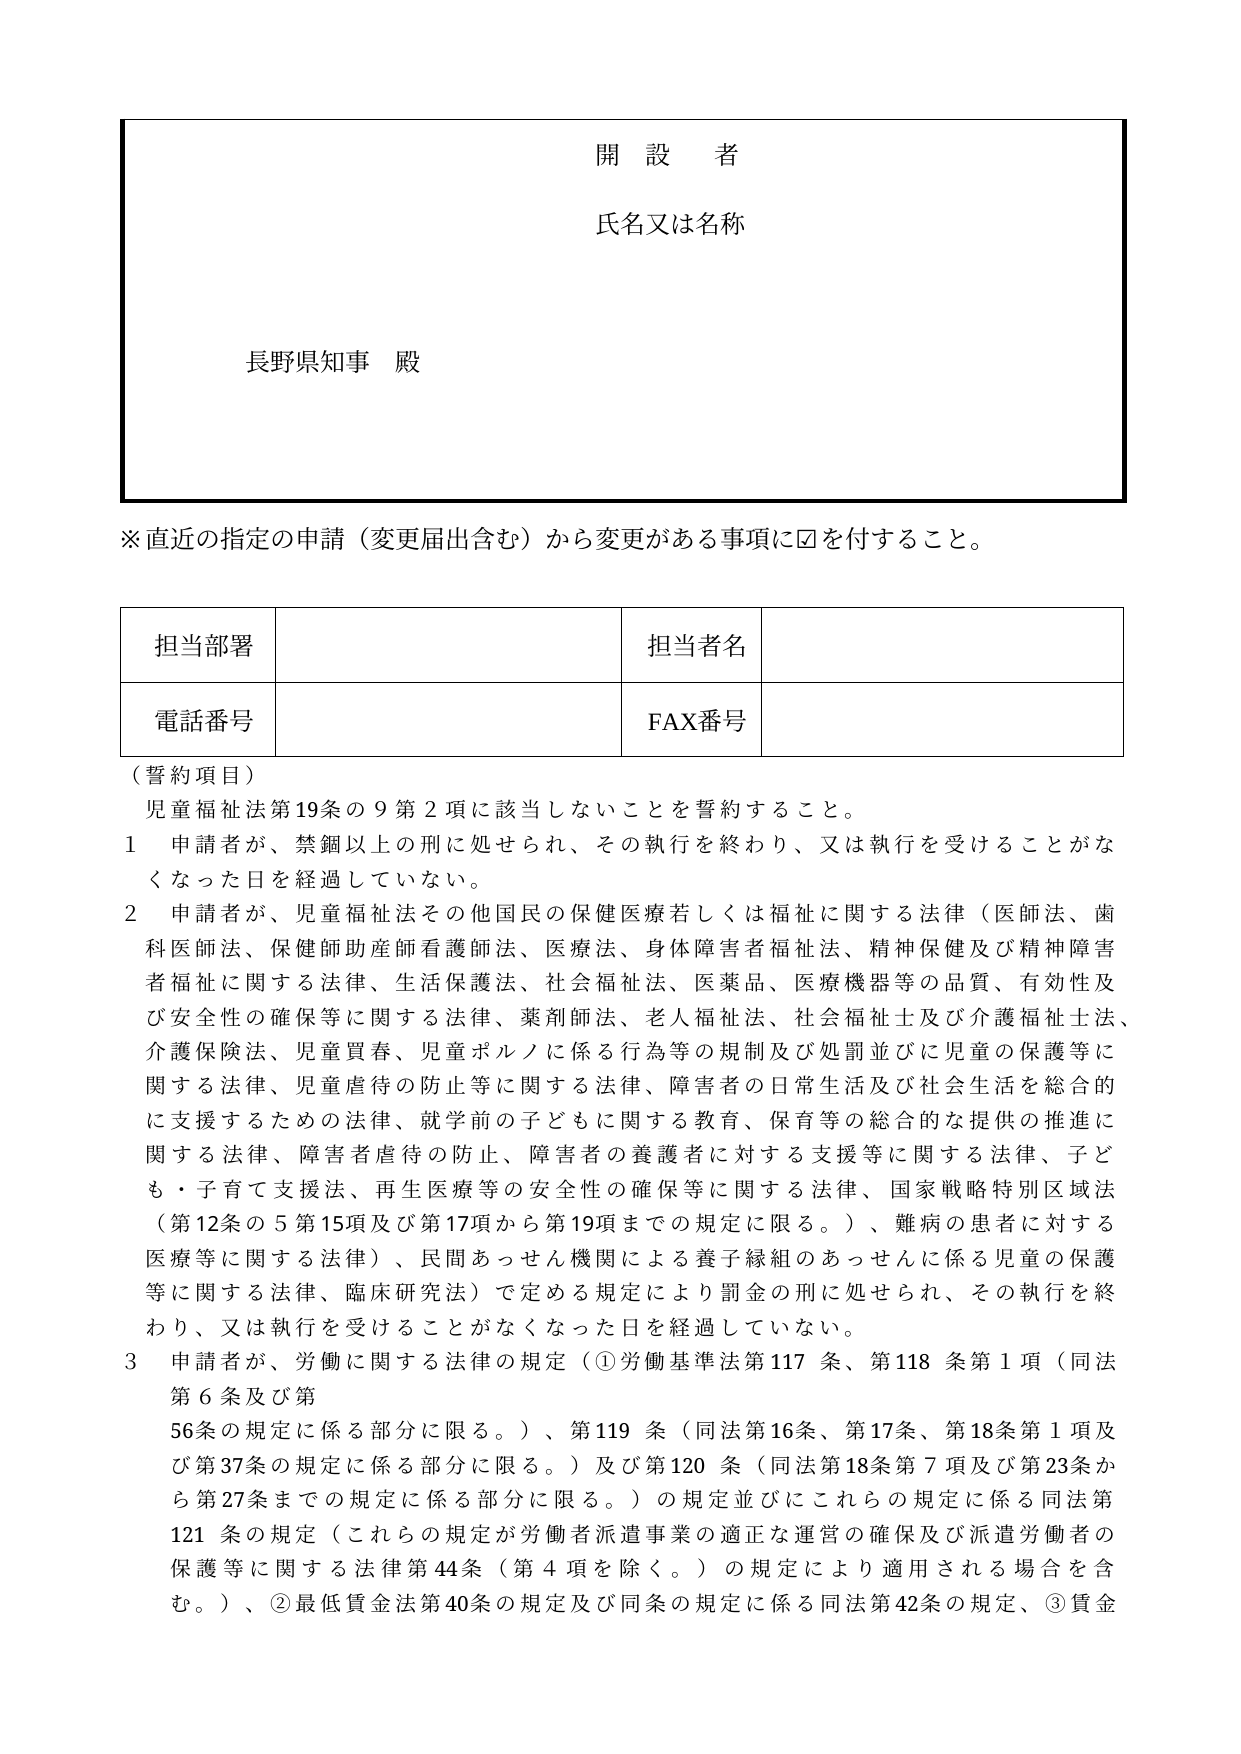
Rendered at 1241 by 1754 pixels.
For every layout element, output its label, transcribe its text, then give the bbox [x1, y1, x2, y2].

table_header [762, 608, 1123, 682]
table_cell [762, 683, 1123, 756]
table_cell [125, 120, 1122, 499]
table_header 担当者名 [622, 608, 761, 682]
text （誓約項目） [120, 757, 1120, 792]
text ※直近の指定の申請（変更届出含む）から変更がある事項に☑を付すること。 [120, 503, 1120, 572]
table_header [276, 608, 621, 682]
text ３ 申請者が、労働に関する法律の規定（①労働基準法第117条、第118条第１項（同法第６条及び第 [120, 1343, 1120, 1412]
text ２ 申請者が、児童福祉法その他国民の保健医療若しくは福祉に関する法律（医師法、歯科医師法、保健師助産師看護師法、医療法、身体障害者福祉法、精神保健及び精神障害者福祉に関する法律、生活保護法、社会福祉法、医薬品、医療機器等の品質、有効性及び安全性の確保等に関する法律、薬剤師法、老人福祉法、社会福祉士及び介護福祉士法、介護保険法、児童買春、児童ポルノに係る行為等の規制及び処罰並びに児童の保護等に関する法律、児童虐待の防止等に関する法律、障害者の日常生活及び社会生活を総合的に支援するための法律、就学前の子どもに関する教育、保育等の総合的な提供の推進に関する法律、障害者虐待の防止、障害者の養護者に対する支援等に関する法律、子ども・子育て支援法、再生医療等の安全性の確保等に関する法律、国家戦略特別区域法（第12条の５第15項及び第17項から第19項までの規定に限る。）、難病の患者に対する医療等に関する法律）、民間あっせん機関による養子縁組のあっせんに係る児童の保護等に関する法律、臨床研究法）で定める規定により罰金の刑に処せられ、その執行を終わり、又は執行を受けることがなくなった日を経過していない。 [120, 895, 1120, 1343]
text １ 申請者が、禁錮以上の刑に処せられ、その執行を終わり、又は執行を受けることがなくなった日を経過していない。 [120, 826, 1120, 895]
table_header 担当部署 [121, 608, 275, 682]
table_cell 電話番号 [121, 683, 275, 756]
table_cell [276, 683, 621, 756]
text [145, 1412, 1120, 1619]
table_cell FAX番号 [622, 683, 761, 756]
text 児童福祉法第19条の９第２項に該当しないことを誓約すること。 [120, 792, 1120, 826]
